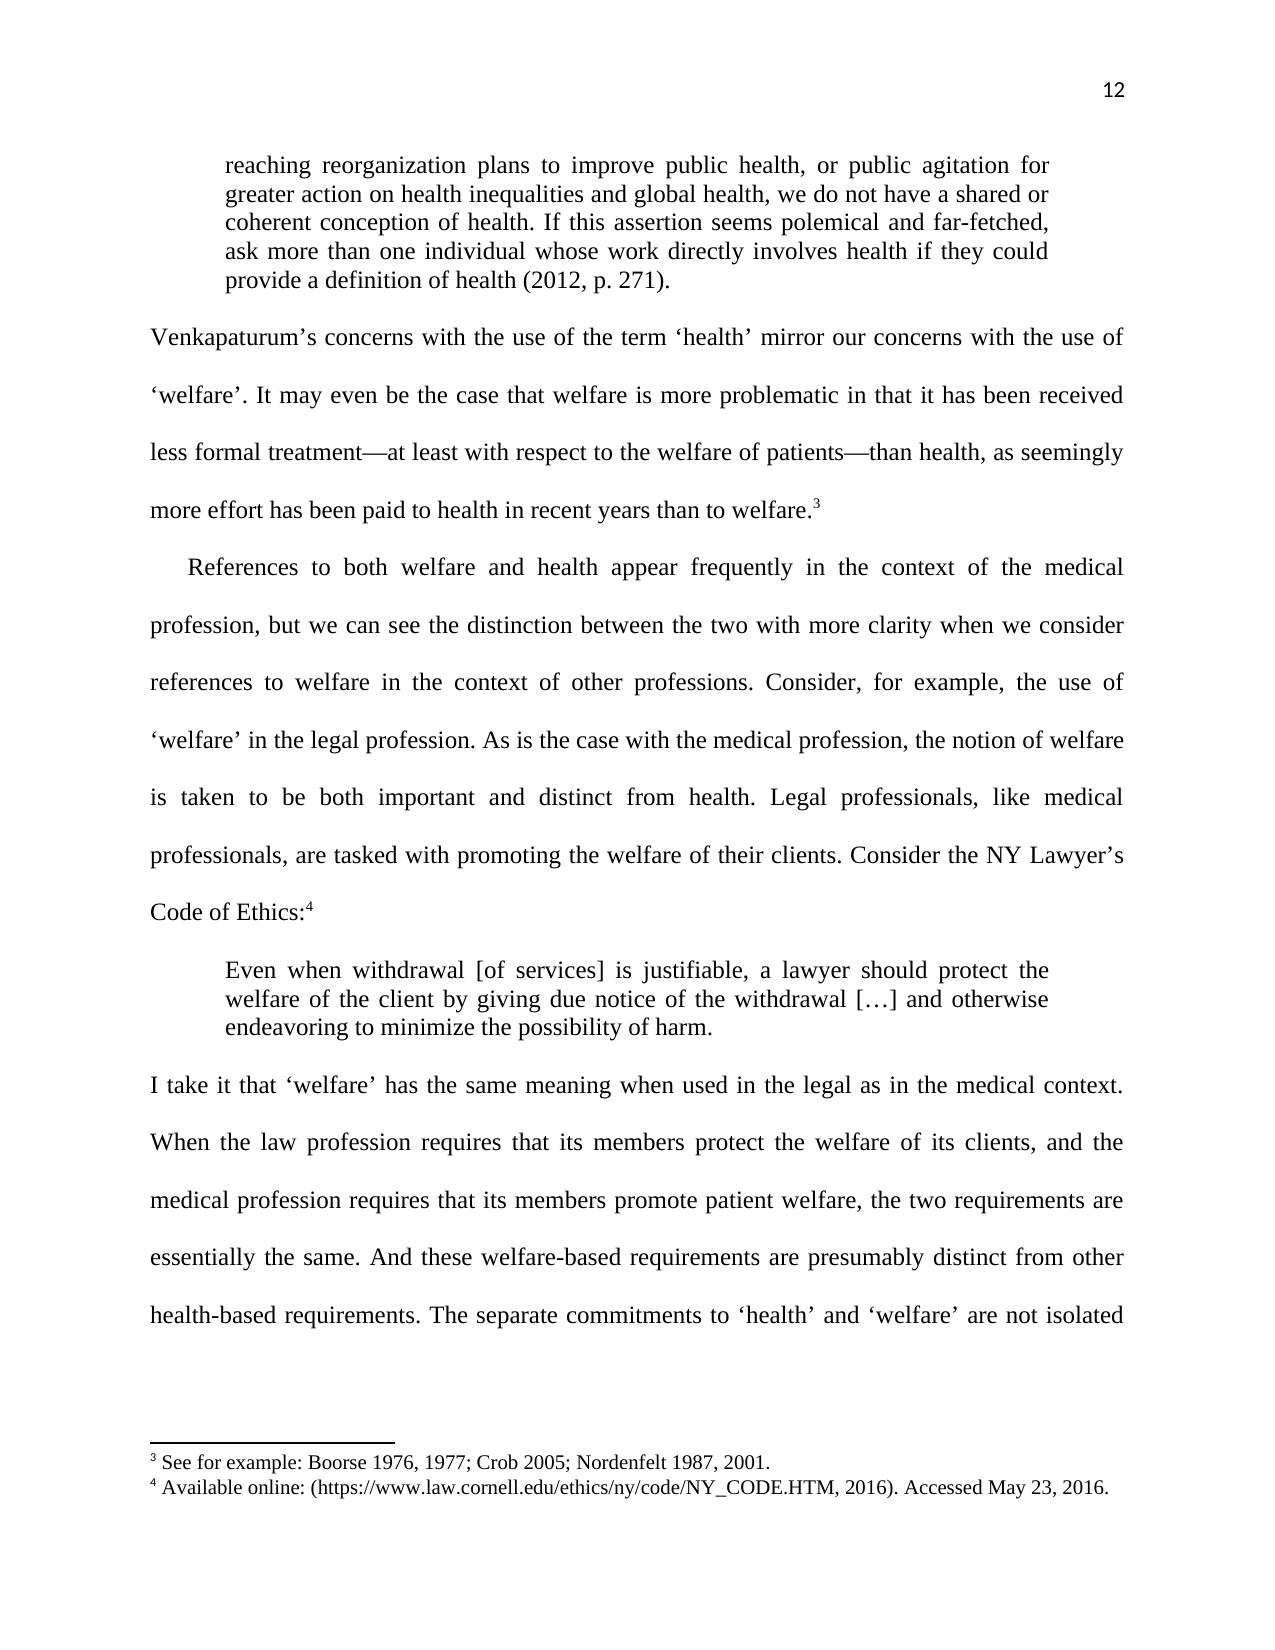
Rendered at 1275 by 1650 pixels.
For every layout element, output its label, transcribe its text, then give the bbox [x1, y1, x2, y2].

text References to both welfare and health appear frequently in the context of the medical profession, but we can see the distinction between the two with more clarity when we consider references to welfare in the context of other professions. Consider, for example, the use of ‘welfare’ in the legal profession. As is the case with the medical profession, the notion of welfare is taken to be both important and distinct from health. Legal professionals, like medical professionals, are tasked with promoting the welfare of their clients. Consider the NY Lawyer’s Code of Ethics: [150, 552, 1125, 926]
text Even when withdrawal [of services] is justifiable, a lawyer should protect the welfare of the client by giving due notice of the withdrawal […] and otherwise endeavoring to minimize the possibility of harm. [225, 955, 1050, 1041]
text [225, 150, 1050, 294]
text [150, 1070, 1125, 1329]
text Venkapaturum’s concerns with the use of the term ‘health’ mirror our concerns with the use of ‘welfare’. It may even be the case that welfare is more problematic in that it has been received less formal treatment—at least with respect to the welfare of patients—than health, as seemingly more effort has been paid to health in recent years than to welfare. [150, 322, 1125, 524]
